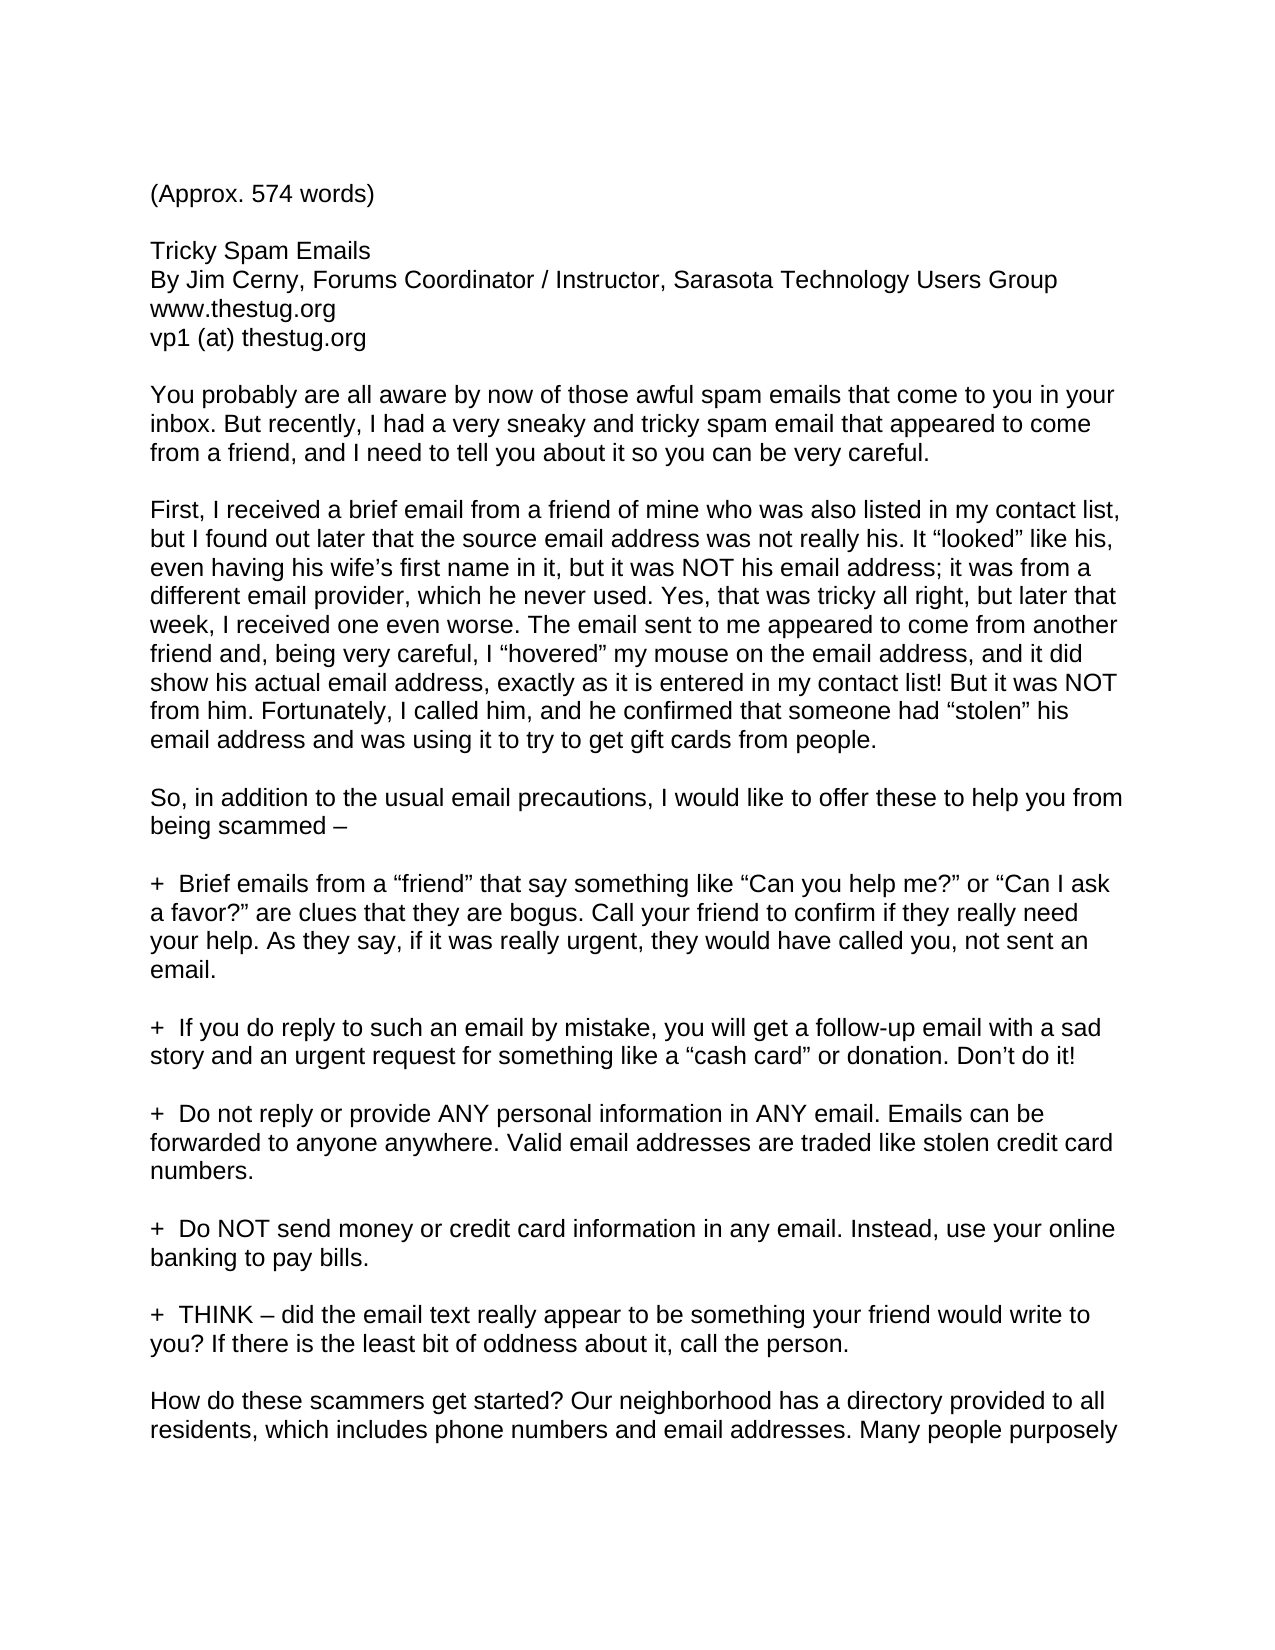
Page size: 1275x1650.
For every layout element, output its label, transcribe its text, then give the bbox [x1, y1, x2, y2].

text vp1 (at) thestug.org [150, 322, 1125, 351]
text + THINK – did the email text really appear to be something your friend would write to you? If there is the least bit of oddness about it, call the person. [150, 1300, 1125, 1357]
text By Jim Cerny, Forums Coordinator / Instructor, Sarasota Technology Users Group [150, 265, 1125, 294]
text + Do NOT send money or credit card information in any email. Instead, use your online banking to pay bills. [150, 1214, 1125, 1271]
text So, in addition to the usual email precautions, I would like to offer these to help you from being scammed – [150, 782, 1125, 840]
text (Approx. 574 words) [150, 179, 1125, 207]
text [150, 1386, 1125, 1444]
text + If you do reply to such an email by mistake, you will get a follow-up email with a sad story and an urgent request for something like a “cash card” or donation. Don’t do it! [150, 1012, 1125, 1070]
text You probably are all aware by now of those awful spam emails that come to you in your inbox. But recently, I had a very sneaky and tricky spam email that appeared to come from a friend, and I need to tell you about it so you can be very careful. [150, 380, 1125, 466]
text + Do not reply or provide ANY personal information in ANY email. Emails can be forwarded to anyone anywhere. Valid email addresses are traded like stolen credit card numbers. [150, 1099, 1125, 1185]
text Tricky Spam Emails [150, 236, 1125, 265]
text First, I received a brief email from a friend of mine who was also listed in my contact list, but I found out later that the source email address was not really his. It “looked” like his, even having his wife’s first name in it, but it was NOT his email address; it was from a different email provider, which he never used. Yes, that was tricky all right, but later that week, I received one even worse. The email sent to me appeared to come from another friend and, being very careful, I “hovered” my mouse on the email address, and it did show his actual email address, exactly as it is entered in my contact list! But it was NOT from him. Fortunately, I called him, and he confirmed that someone had “stolen” his email address and was using it to try to get gift cards from people. [150, 495, 1125, 754]
text + Brief emails from a “friend” that say something like “Can you help me?” or “Can I ask a favor?” are clues that they are bogus. Call your friend to confirm if they really need your help. As they say, if it was really urgent, they would have called you, not sent an email. [150, 869, 1125, 984]
text www.thestug.org [150, 294, 1125, 322]
